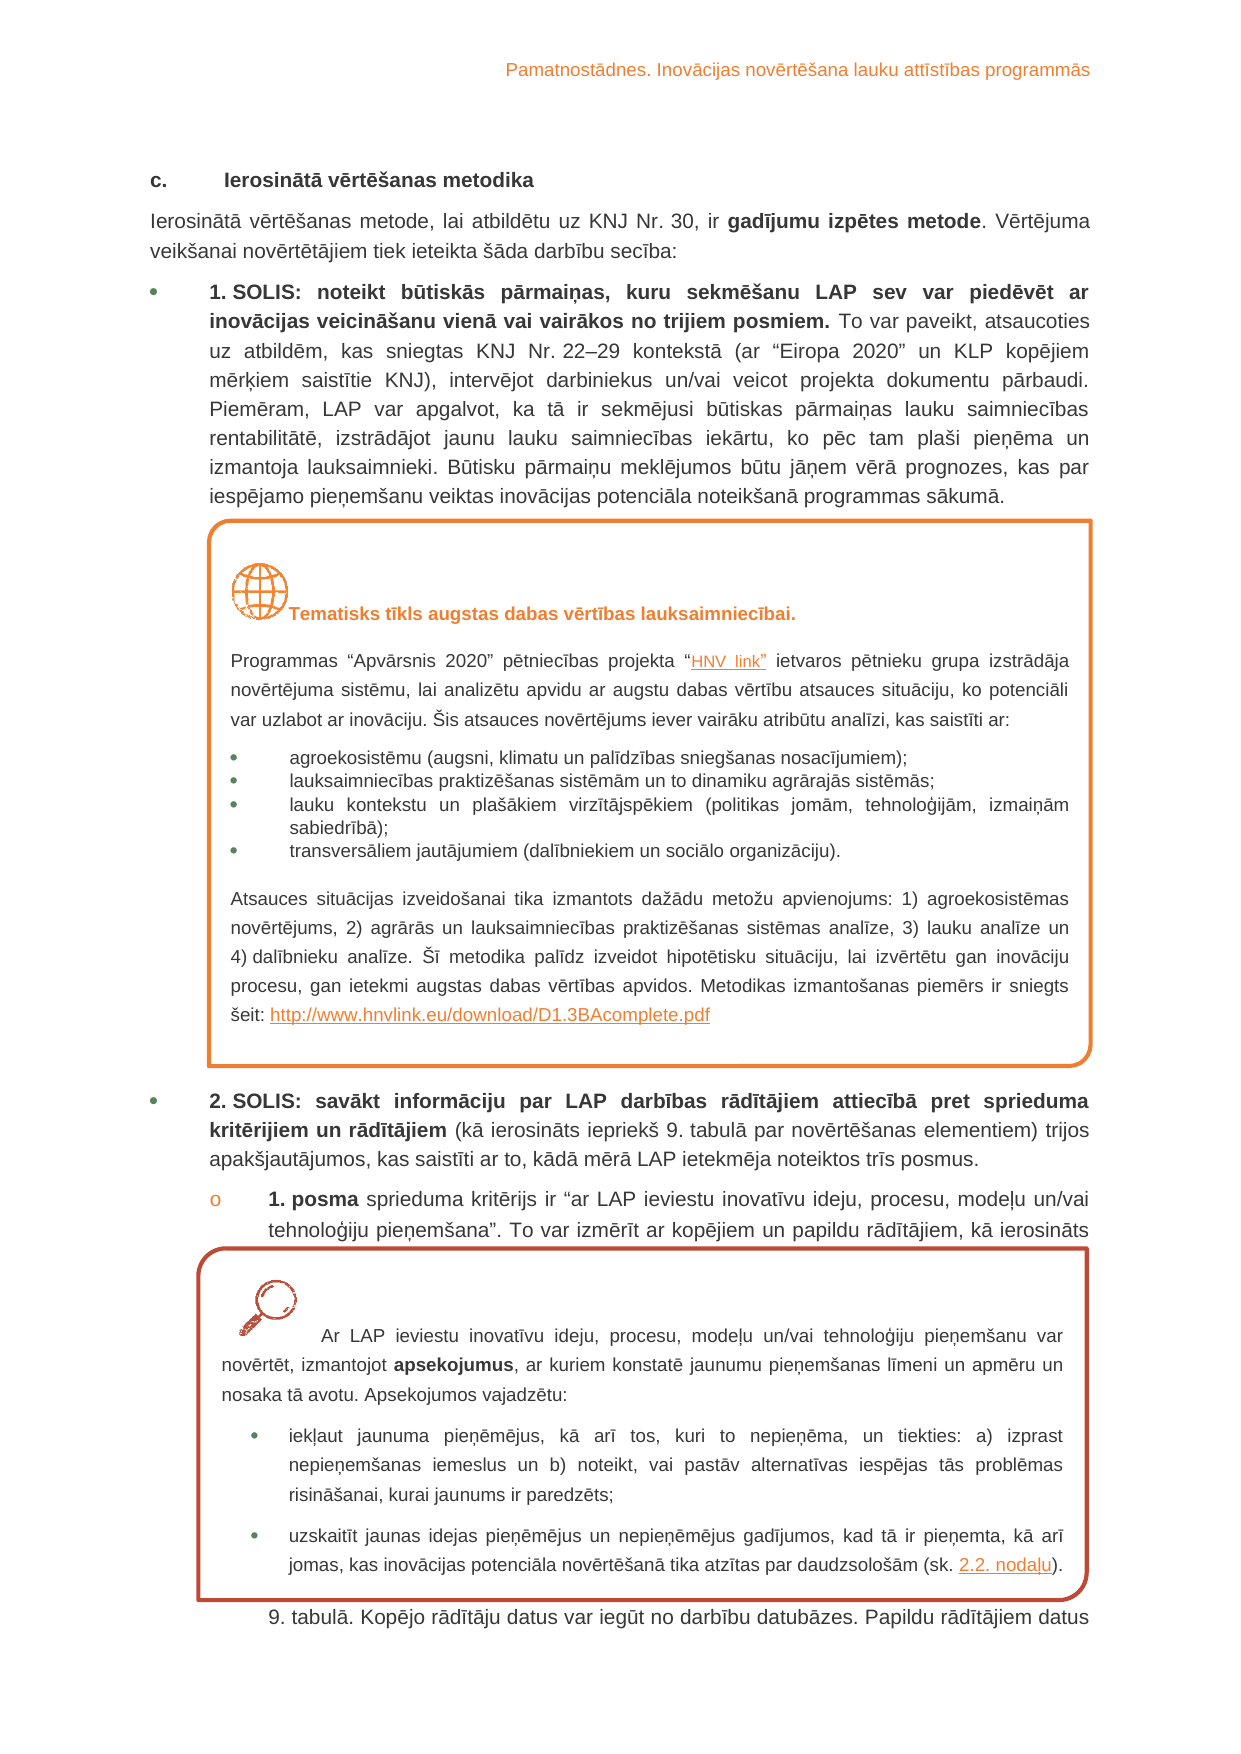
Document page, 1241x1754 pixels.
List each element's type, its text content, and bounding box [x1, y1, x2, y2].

list 2. SOLIS: savākt informāciju par LAP darbības rādītājiem attiecībā pret sprieduma kritērijiem un rādītājiem (kā ierosināts iepriekš 9. tabulā par novērtēšanas elementiem) trijos apakšjautājumos, kas saistīti ar to, kādā mērā LAP ietekmēja noteiktos trīs posmus. [150, 1083, 1090, 1171]
picture [230, 561, 289, 621]
list Ierosinātā vērtēšanas metodika [150, 162, 1090, 192]
picture [221, 1272, 321, 1343]
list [209, 1183, 1090, 1629]
list 1. SOLIS: noteikt būtiskās pārmaiņas, kuru sekmēšanu LAP sev var piedēvēt ar inovācijas veicināšanu vienā vai vairākos no trijiem posmiem. To var paveikt, atsaucoties uz atbildēm, kas sniegtas KNJ Nr. 22–29 kontekstā (ar “Eiropa 2020” un KLP kopējiem mērķiem saistītie KNJ), intervējot darbiniekus un/vai veicot projekta dokumentu pārbaudi. Piemēram, LAP var apgalvot, ka tā ir sekmējusi būtiskas pārmaiņas lauku saimniecības rentabilitātē, izstrādājot jaunu lauku saimniecības iekārtu, ko pēc tam plaši pieņēma un izmantoja lauksaimnieki. Būtisku pārmaiņu meklējumos būtu jāņem vērā prognozes, kas par iespējamo pieņemšanu veiktas inovācijas potenciāla noteikšanā programmas sākumā. [150, 275, 1090, 508]
text Ierosinātā vērtēšanas metode, lai atbildētu uz KNJ Nr. 30, ir gadījumu izpētes metode. Vērtējuma veikšanai novērtētājiem tiek ieteikta šāda darbību secība: [150, 204, 1090, 262]
